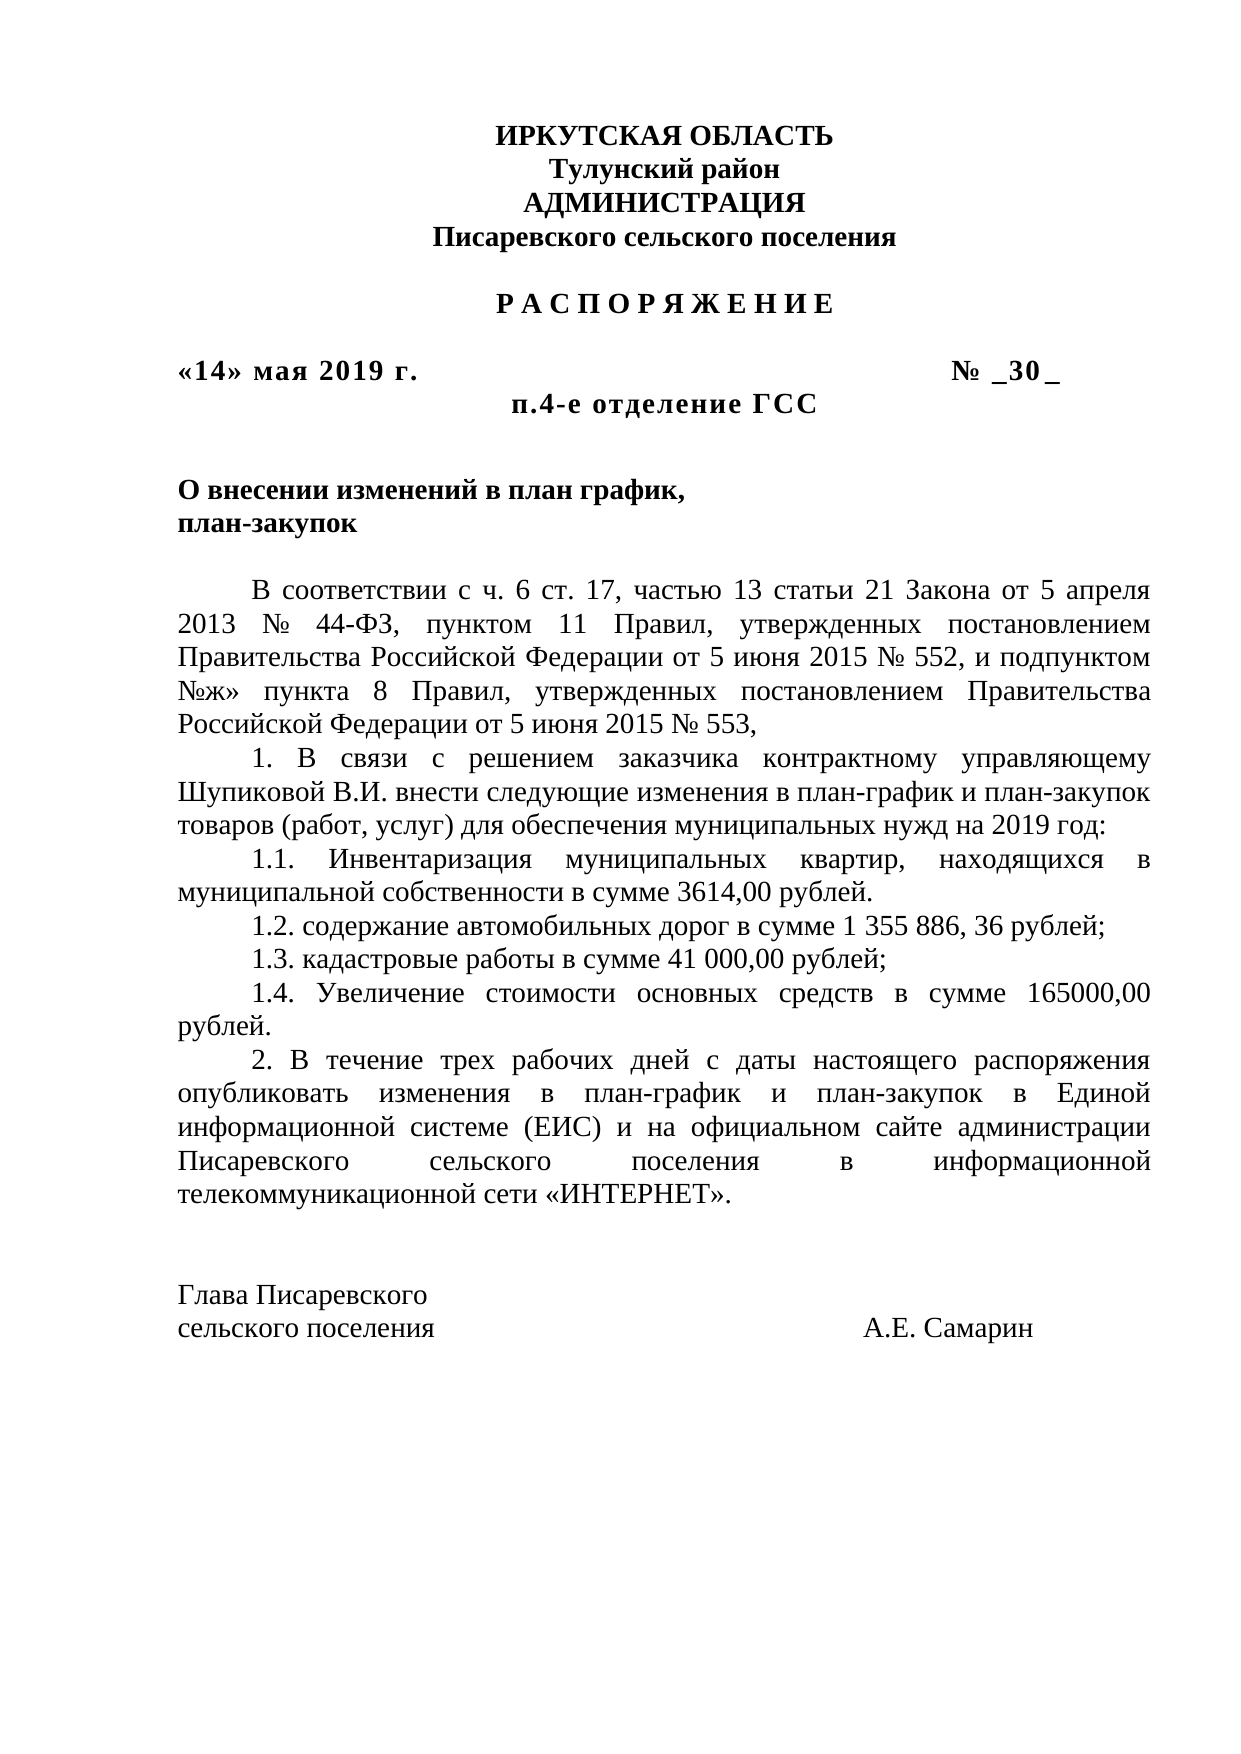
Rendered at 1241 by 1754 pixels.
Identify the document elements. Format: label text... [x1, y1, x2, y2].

text Тулунский район [177, 152, 1152, 185]
text сельского поселения А.Е. Самарин [177, 1310, 1152, 1344]
text п.4-е отделение ГСС [177, 386, 1152, 420]
text 1.2. содержание автомобильных дорог в сумме 1 355 886, 36 рублей; [177, 908, 1152, 941]
text 1.4. Увеличение стоимости основных средств в сумме 165000,00 рублей. [177, 975, 1152, 1042]
text В соответствии с ч. 6 ст. 17, частью 13 статьи 21 Закона от 5 апреля 2013 № 44-ФЗ, пунктом 11 Правил, утвержденных постановлением Правительства Российской Федерации от 5 июня 2015 № 552, и подпунктом №ж» пункта 8 Правил, утвержденных постановлением Правительства Российской Федерации от 5 июня 2015 № 553, [177, 572, 1152, 740]
text Глава Писаревского [177, 1277, 1152, 1310]
text 1.1. Инвентаризация муниципальных квартир, находящихся в муниципальной собственности в сумме 3614,00 рублей. [177, 841, 1152, 908]
text Р А С П О Р Я Ж Е Н И Е [177, 286, 1152, 319]
text 2. В течение трех рабочих дней с даты настоящего распоряжения опубликовать изменения в план-график и план-закупок в Единой информационной системе (ЕИС) и на официальном сайте администрации Писаревского сельского поселения в информационной телекоммуникационной сети «ИНТЕРНЕТ». [177, 1042, 1152, 1210]
text 1. В связи с решением заказчика контрактному управляющему Шупиковой В.И. внести следующие изменения в план-график и план-закупок товаров (работ, услуг) для обеспечения муниципальных нужд на 2019 год: [177, 740, 1152, 841]
text план-закупок [177, 505, 1152, 539]
text 1.3. кадастровые работы в сумме 41 000,00 рублей; [177, 941, 1152, 975]
text «14» мая 2019 г. № _30_ [177, 353, 1240, 386]
text АДМИНИСТРАЦИЯ [177, 185, 1152, 219]
text О внесении изменений в план график, [177, 472, 1152, 505]
text Писаревского сельского поселения [177, 219, 1152, 252]
text ИРКУТСКАЯ ОБЛАСТЬ [177, 118, 1152, 152]
